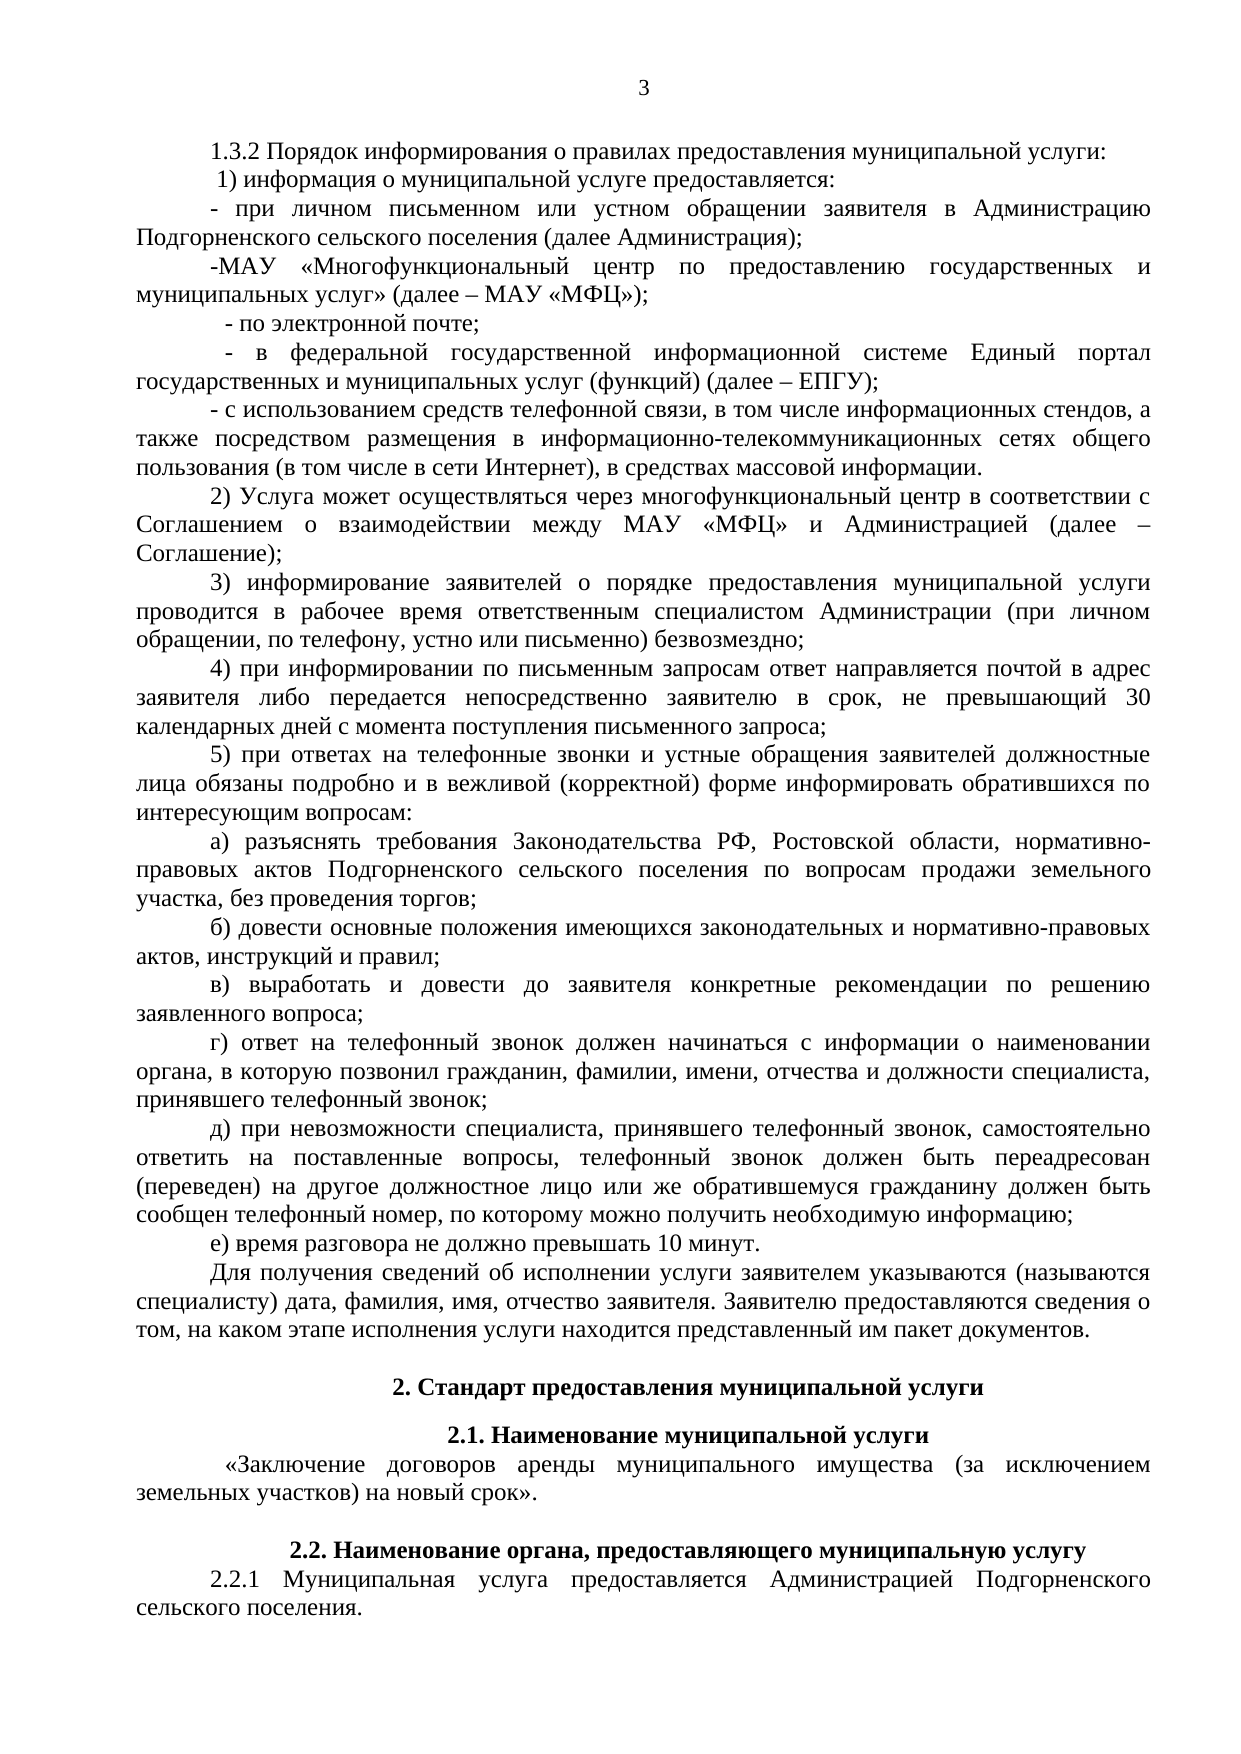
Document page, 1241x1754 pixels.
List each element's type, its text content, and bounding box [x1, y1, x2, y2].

text Для получения сведений об исполнении услуги заявителем указываются (называются специалисту) дата, фамилия, имя, отчество заявителя. Заявителю предоставляются сведения о том, на каком этапе исполнения услуги находится представленный им пакет документов. [136, 1257, 1152, 1343]
text - в федеральной государственной информационной системе Единый портал государственных и муниципальных услуг (функций) (далее – ЕПГУ); [136, 337, 1152, 394]
text -МАУ «Многофункциональный центр по предоставлению государственных и муниципальных услуг» (далее – МАУ «МФЦ»); [136, 251, 1152, 308]
text 2. Стандарт предоставления муниципальной услуги [136, 1372, 1152, 1401]
text г) ответ на телефонный звонок должен начинаться с информации о наименовании органа, в которую позвонил гражданин, фамилии, имени, отчества и должности специалиста, принявшего телефонный звонок; [136, 1027, 1152, 1113]
text - по электронной почте; [136, 308, 1152, 337]
text - с использованием средств телефонной связи, в том числе информационных стендов, а также посредством размещения в информационно-телекоммуникационных сетях общего пользования (в том числе в сети Интернет), в средствах массовой информации. [136, 394, 1152, 481]
text б) довести основные положения имеющихся законодательных и нормативно-правовых актов, инструкций и правил; [136, 912, 1152, 969]
text 1) информация о муниципальной услуге предоставляется: [136, 164, 1152, 193]
text - при личном письменном или устном обращении заявителя в Администрацию Подгорненского сельского поселения (далее Администрация); [136, 193, 1152, 251]
text е) время разговора не должно превышать 10 минут. [136, 1228, 1152, 1257]
text 1.3.2 Порядок информирования о правилах предоставления муниципальной услуги: [136, 136, 1152, 164]
text д) при невозможности специалиста, принявшего телефонный звонок, самостоятельно ответить на поставленные вопросы, телефонный звонок должен быть переадресован (переведен) на другое должностное лицо или же обратившемуся гражданину должен быть сообщен телефонный номер, по которому можно получить необходимую информацию; [136, 1113, 1152, 1228]
text 5) при ответах на телефонные звонки и устные обращения заявителей должностные лица обязаны подробно и в вежливой (корректной) форме информировать обратившихся по интересующим вопросам: [136, 739, 1152, 826]
text «Заключение договоров аренды муниципального имущества (за исключением земельных участков) на новый срок». [136, 1449, 1152, 1506]
text 4) при информировании по письменным запросам ответ направляется почтой в адрес заявителя либо передается непосредственно заявителю в срок, не превышающий 30 календарных дней с момента поступления письменного запроса; [136, 653, 1152, 739]
text 2.2.1 Муниципальная услуга предоставляется Администрацией Подгорненского сельского поселения. [136, 1564, 1152, 1621]
text 2.2. Наименование органа, предоставляющего муниципальную услугу [136, 1535, 1152, 1564]
text 3) информирование заявителей о порядке предоставления муниципальной услуги проводится в рабочее время ответственным специалистом Администрации (при личном обращении, по телефону, устно или письменно) безвозмездно; [136, 567, 1152, 653]
text 2) Услуга может осуществляться через многофункциональный центр в соответствии с Соглашением о взаимодействии между МАУ «МФЦ» и Администрацией (далее – Соглашение); [136, 481, 1152, 567]
text а) разъяснять требования Законодательства РФ, Ростовской области, нормативно-правовых актов Подгорненского сельского поселения по вопросам продажи земельного участка, без проведения торгов; [136, 826, 1152, 912]
text в) выработать и довести до заявителя конкретные рекомендации по решению заявленного вопроса; [136, 969, 1152, 1027]
text 2.1. Наименование муниципальной услуги [136, 1420, 1152, 1449]
